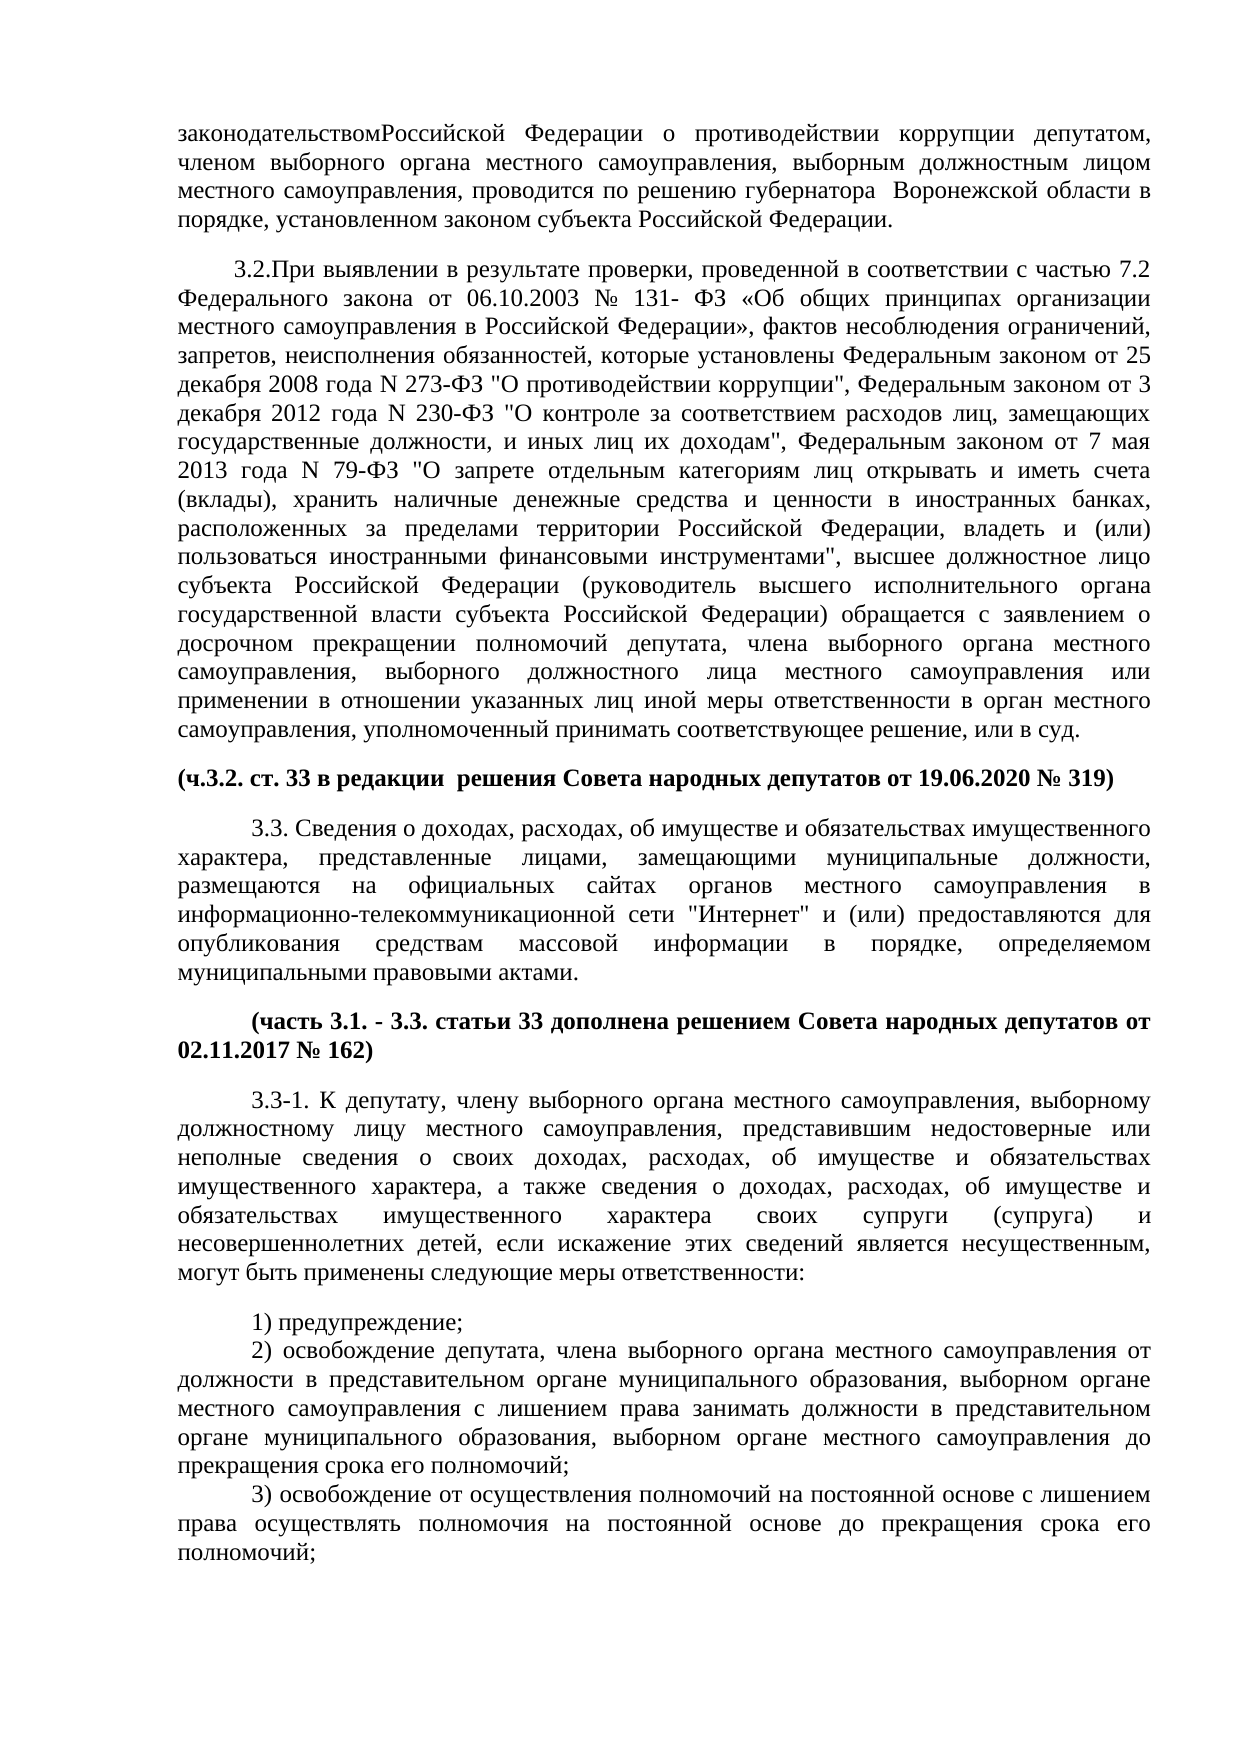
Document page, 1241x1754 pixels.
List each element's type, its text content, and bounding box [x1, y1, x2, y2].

text (ч.3.2. ст. 33 в редакции решения Совета народных депутатов от 19.06.2020 № 319) [177, 763, 1152, 792]
text 3.2.При выявлении в результате проверки, проведенной в соответствии с частью 7.2 Федерального закона от 06.10.2003 № 131- ФЗ «Об общих принципах организации местного самоуправления в Российской Федерации», фактов несоблюдения ограничений, запретов, неисполнения обязанностей, которые установлены Федеральным законом от 25 декабря 2008 года N 273-ФЗ "О противодействии коррупции", Федеральным законом от 3 декабря 2012 года N 230-ФЗ "О контроле за соответствием расходов лиц, замещающих государственные должности, и иных лиц их доходам", Федеральным законом от 7 мая 2013 года N 79-ФЗ "О запрете отдельным категориям лиц открывать и иметь счета (вклады), хранить наличные денежные средства и ценности в иностранных банках, расположенных за пределами территории Российской Федерации, владеть и (или) пользоваться иностранными финансовыми инструментами", высшее должностное лицо субъекта Российской Федерации (руководитель высшего исполнительного органа государственной власти субъекта Российской Федерации) обращается с заявлением о досрочном прекращении полномочий депутата, члена выборного органа местного самоуправления, выборного должностного лица местного самоуправления или применении в отношении указанных лиц иной меры ответственности в орган местного самоуправления, уполномоченный принимать соответствующее решение, или в суд. [177, 254, 1152, 743]
text 3) освобождение от осуществления полномочий на постоянной основе с лишением права осуществлять полномочия на постоянной основе до прекращения срока его полномочий; [177, 1479, 1152, 1566]
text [177, 118, 1152, 233]
text 1) предупреждение; [177, 1307, 1152, 1336]
text (часть 3.1. - 3.3. статьи 33 дополнена решением Совета народных депутатов от 02.11.2017 № 162) [177, 1006, 1152, 1064]
text 2) освобождение депутата, члена выборного органа местного самоуправления от должности в представительном органе муниципального образования, выборном органе местного самоуправления с лишением права занимать должности в представительном органе муниципального образования, выборном органе местного самоуправления до прекращения срока его полномочий; [177, 1336, 1152, 1479]
text 3.3. Сведения о доходах, расходах, об имуществе и обязательствах имущественного характера, представленные лицами, замещающими муниципальные должности, размещаются на официальных сайтах органов местного самоуправления в информационно-телекоммуникационной сети "Интернет" и (или) предоставляются для опубликования средствам массовой информации в порядке, определяемом муниципальными правовыми актами. [177, 813, 1152, 986]
text 3.3-1. К депутату, члену выборного органа местного самоуправления, выборному должностному лицу местного самоуправления, представившим недостоверные или неполные сведения о своих доходах, расходах, об имуществе и обязательствах имущественного характера, а также сведения о доходах, расходах, об имуществе и обязательствах имущественного характера своих супруги (супруга) и несовершеннолетних детей, если искажение этих сведений является несущественным, могут быть применены следующие меры ответственности: [177, 1085, 1152, 1286]
